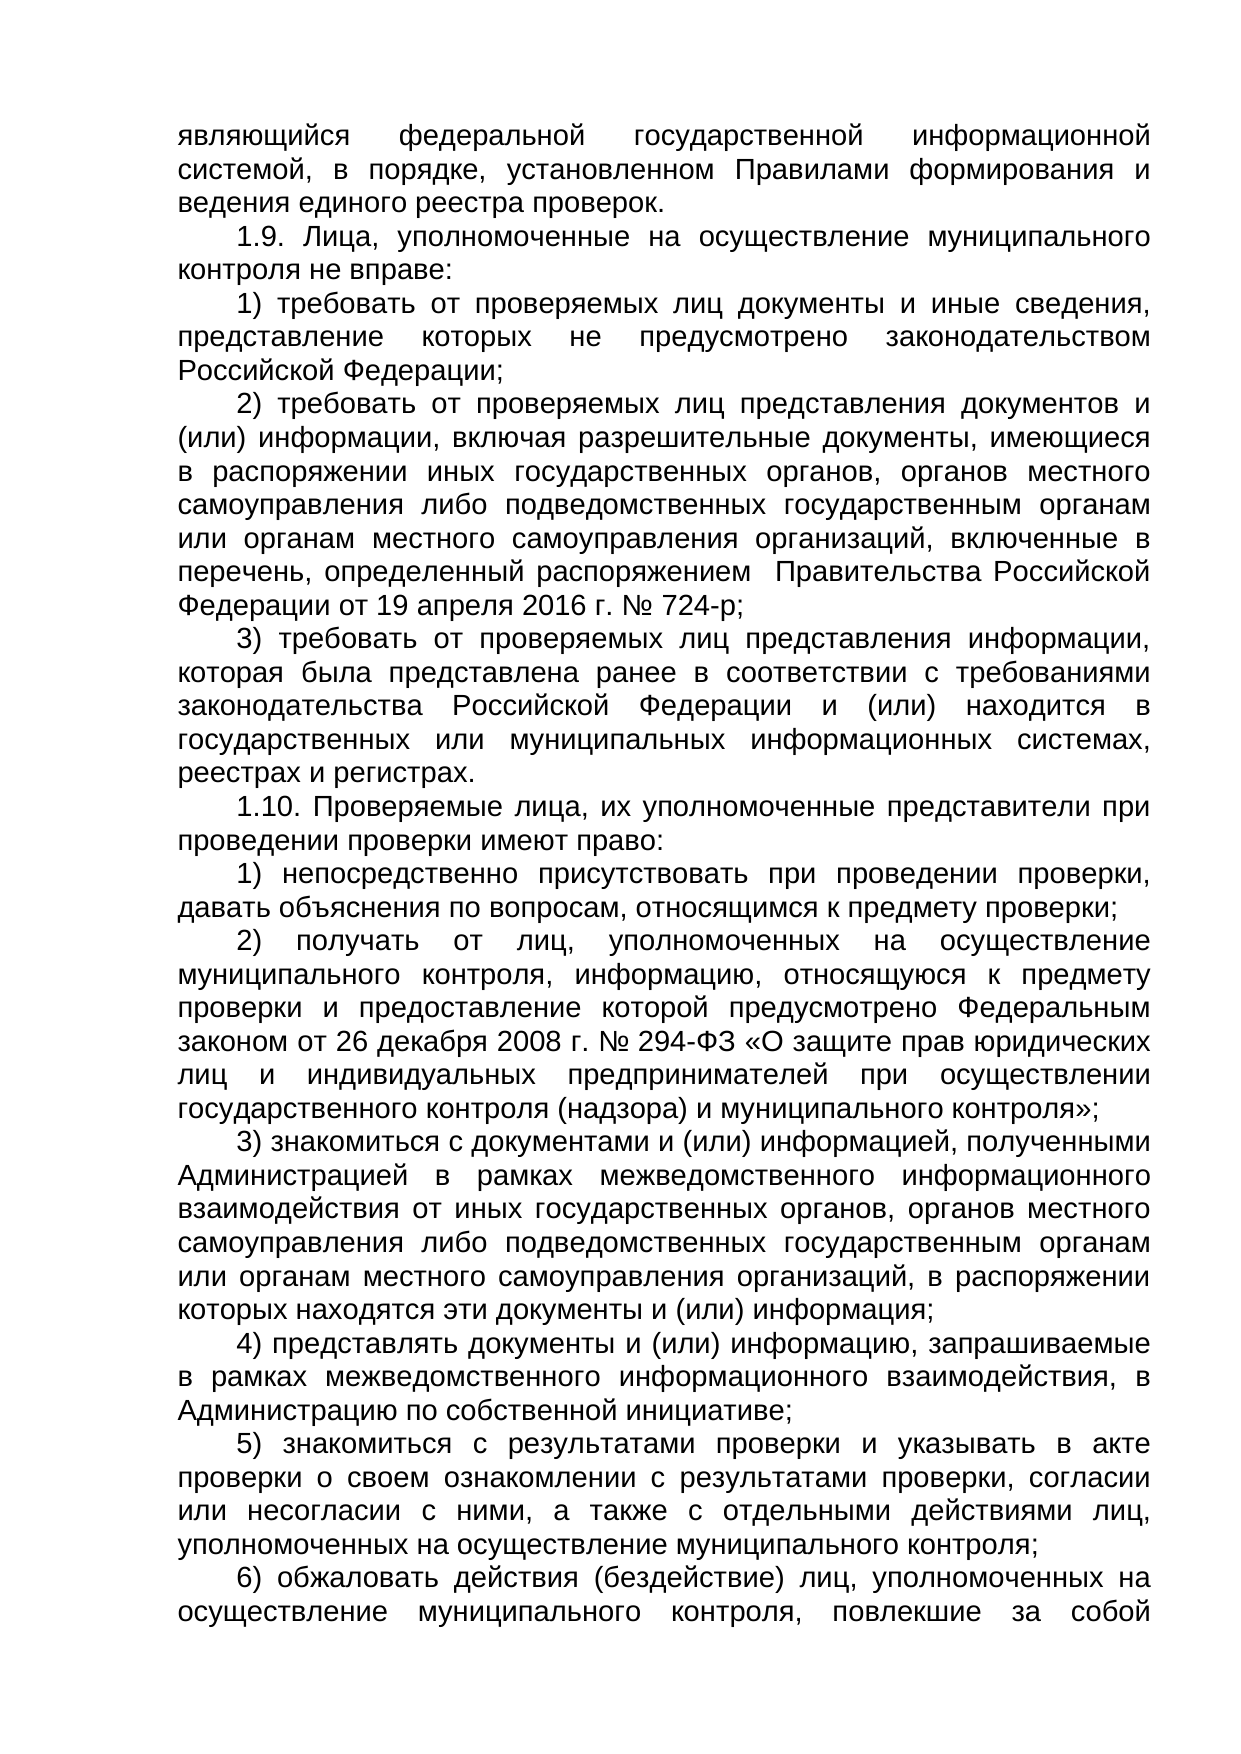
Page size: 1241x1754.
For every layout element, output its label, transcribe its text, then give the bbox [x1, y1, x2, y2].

text 4) представлять документы и (или) информацию, запрашиваемые в рамках межведомственного информационного взаимодействия, в Администрацию по собственной инициативе; [177, 1326, 1152, 1426]
text 1.10. Проверяемые лица, их уполномоченные представители при проведении проверки имеют право: [177, 789, 1152, 856]
text 3) требовать от проверяемых лиц представления информации, которая была представлена ранее в соответствии с требованиями законодательства Российской Федерации и (или) находится в государственных или муниципальных информационных системах, реестрах и регистрах. [177, 621, 1152, 789]
text 5) знакомиться с результатами проверки и указывать в акте проверки о своем ознакомлении с результатами проверки, согласии или несогласии с ними, а также с отдельными действиями лиц, уполномоченных на осуществление муниципального контроля; [177, 1426, 1152, 1560]
text 3) знакомиться с документами и (или) информацией, полученными Администрацией в рамках межведомственного информационного взаимодействия от иных государственных органов, органов местного самоуправления либо подведомственных государственным органам или органам местного самоуправления организаций, в распоряжении которых находятся эти документы и (или) информация; [177, 1124, 1152, 1326]
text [177, 1560, 1152, 1627]
text 1.9. Лица, уполномоченные на осуществление муниципального контроля не вправе: [177, 219, 1152, 286]
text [177, 118, 1152, 219]
text 2) получать от лиц, уполномоченных на осуществление муниципального контроля, информацию, относящуюся к предмету проверки и предоставление которой предусмотрено Федеральным законом от 26 декабря 2008 г. № 294-ФЗ «О защите прав юридических лиц и индивидуальных предпринимателей при осуществлении государственного контроля (надзора) и муниципального контроля»; [177, 923, 1152, 1124]
text 1) непосредственно присутствовать при проведении проверки, давать объяснения по вопросам, относящимся к предмету проверки; [177, 856, 1152, 923]
text 2) требовать от проверяемых лиц представления документов и (или) информации, включая разрешительные документы, имеющиеся в распоряжении иных государственных органов, органов местного самоуправления либо подведомственных государственным органам или органам местного самоуправления организаций, включенные в перечень, определенный распоряжением Правительства Российской Федерации от 19 апреля 2016 г. № 724-р; [177, 386, 1152, 621]
text 1) требовать от проверяемых лиц документы и иные сведения, представление которых не предусмотрено законодательством Российской Федерации; [177, 286, 1152, 386]
